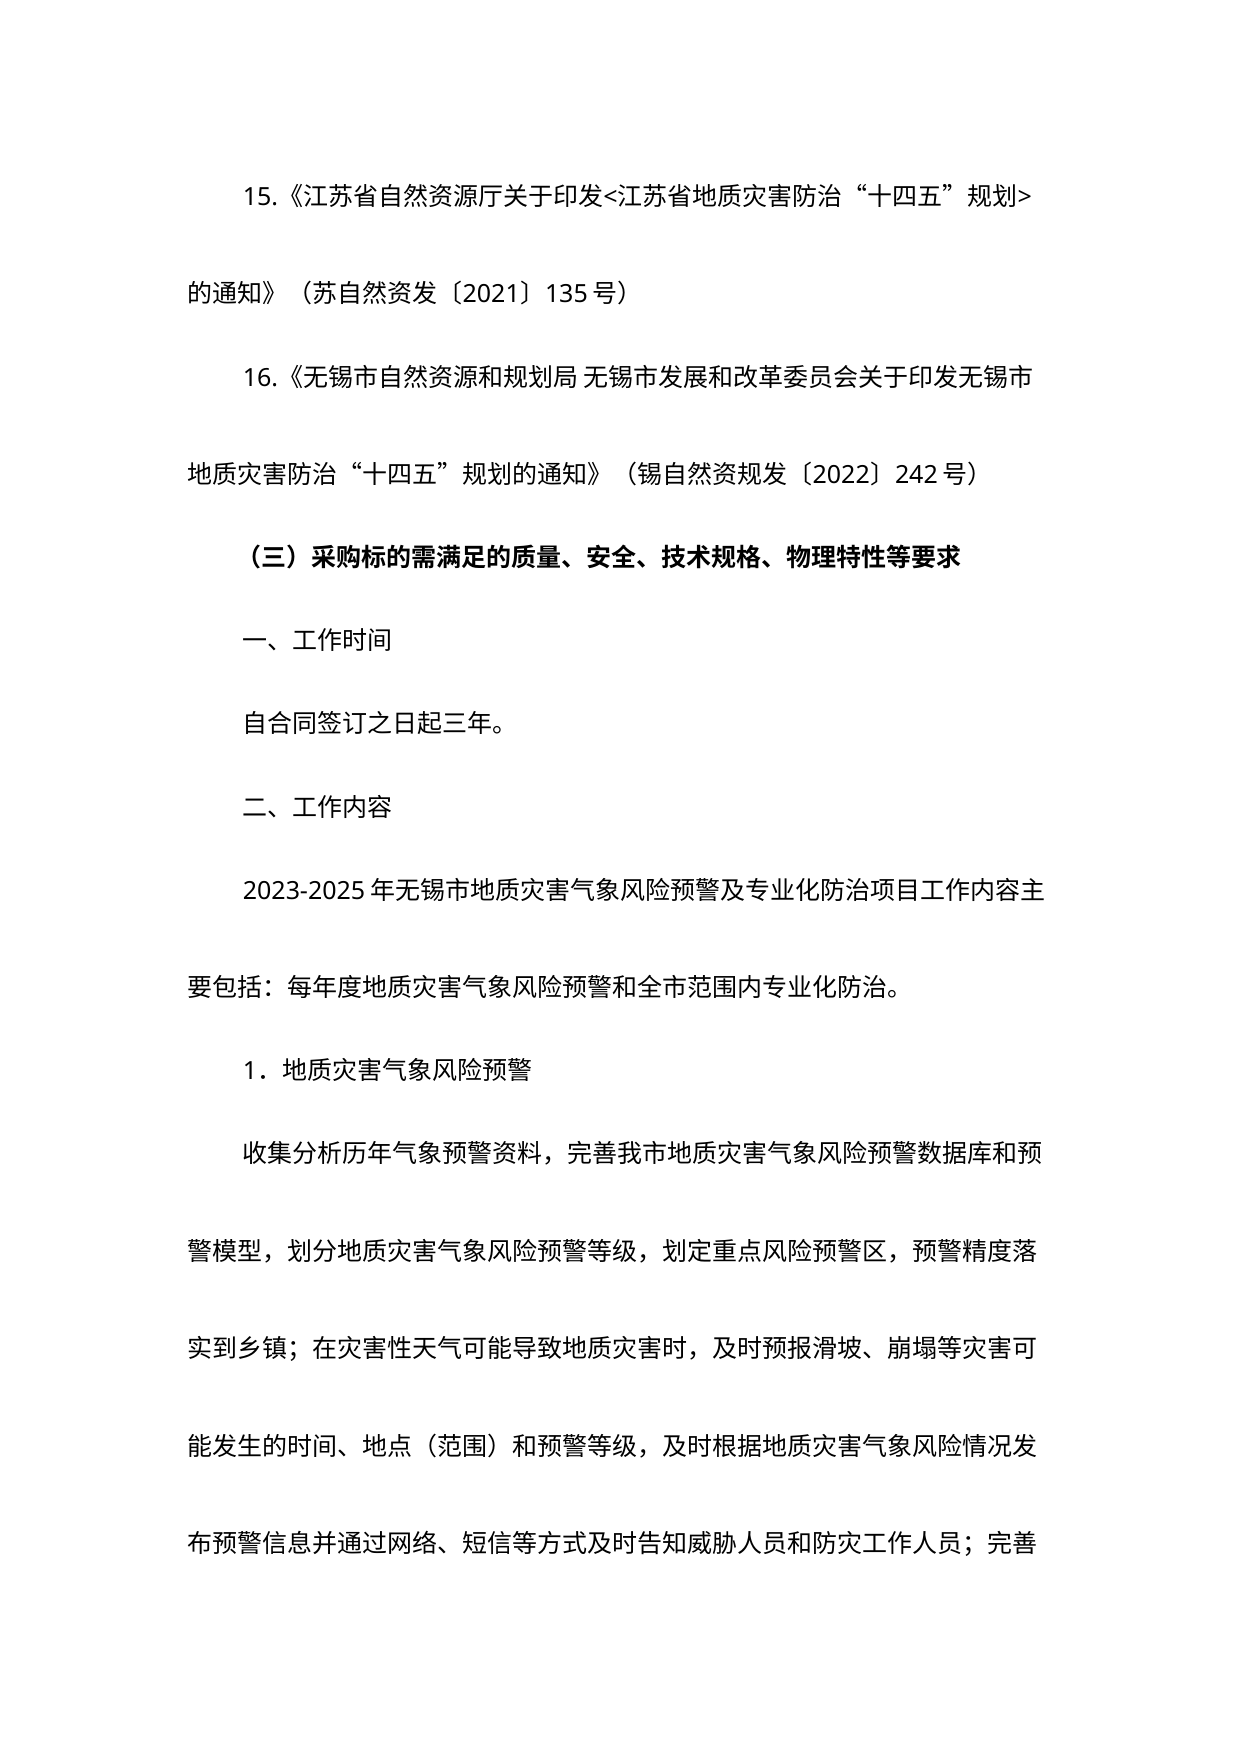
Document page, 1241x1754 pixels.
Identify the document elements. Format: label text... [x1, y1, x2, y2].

text 自合同签订之日起三年。 [187, 689, 1053, 754]
text 一、工作时间 [187, 606, 1053, 671]
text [187, 1119, 1053, 1574]
text 二、工作内容 [187, 773, 1053, 838]
text 15.《江苏省自然资源厅关于印发<江苏省地质灾害防治“十四五”规划>的通知》（苏自然资发〔2021〕135号） [187, 162, 1053, 324]
text 1．地质灾害气象风险预警 [187, 1036, 1053, 1101]
text 2023-2025年无锡市地质灾害气象风险预警及专业化防治项目工作内容主要包括：每年度地质灾害气象风险预警和全市范围内专业化防治。 [187, 856, 1053, 1018]
text （三）采购标的需满足的质量、安全、技术规格、物理特性等要求 [187, 523, 1053, 588]
text 16.《无锡市自然资源和规划局 无锡市发展和改革委员会关于印发无锡市地质灾害防治“十四五”规划的通知》（锡自然资规发〔2022〕242号） [187, 343, 1053, 505]
